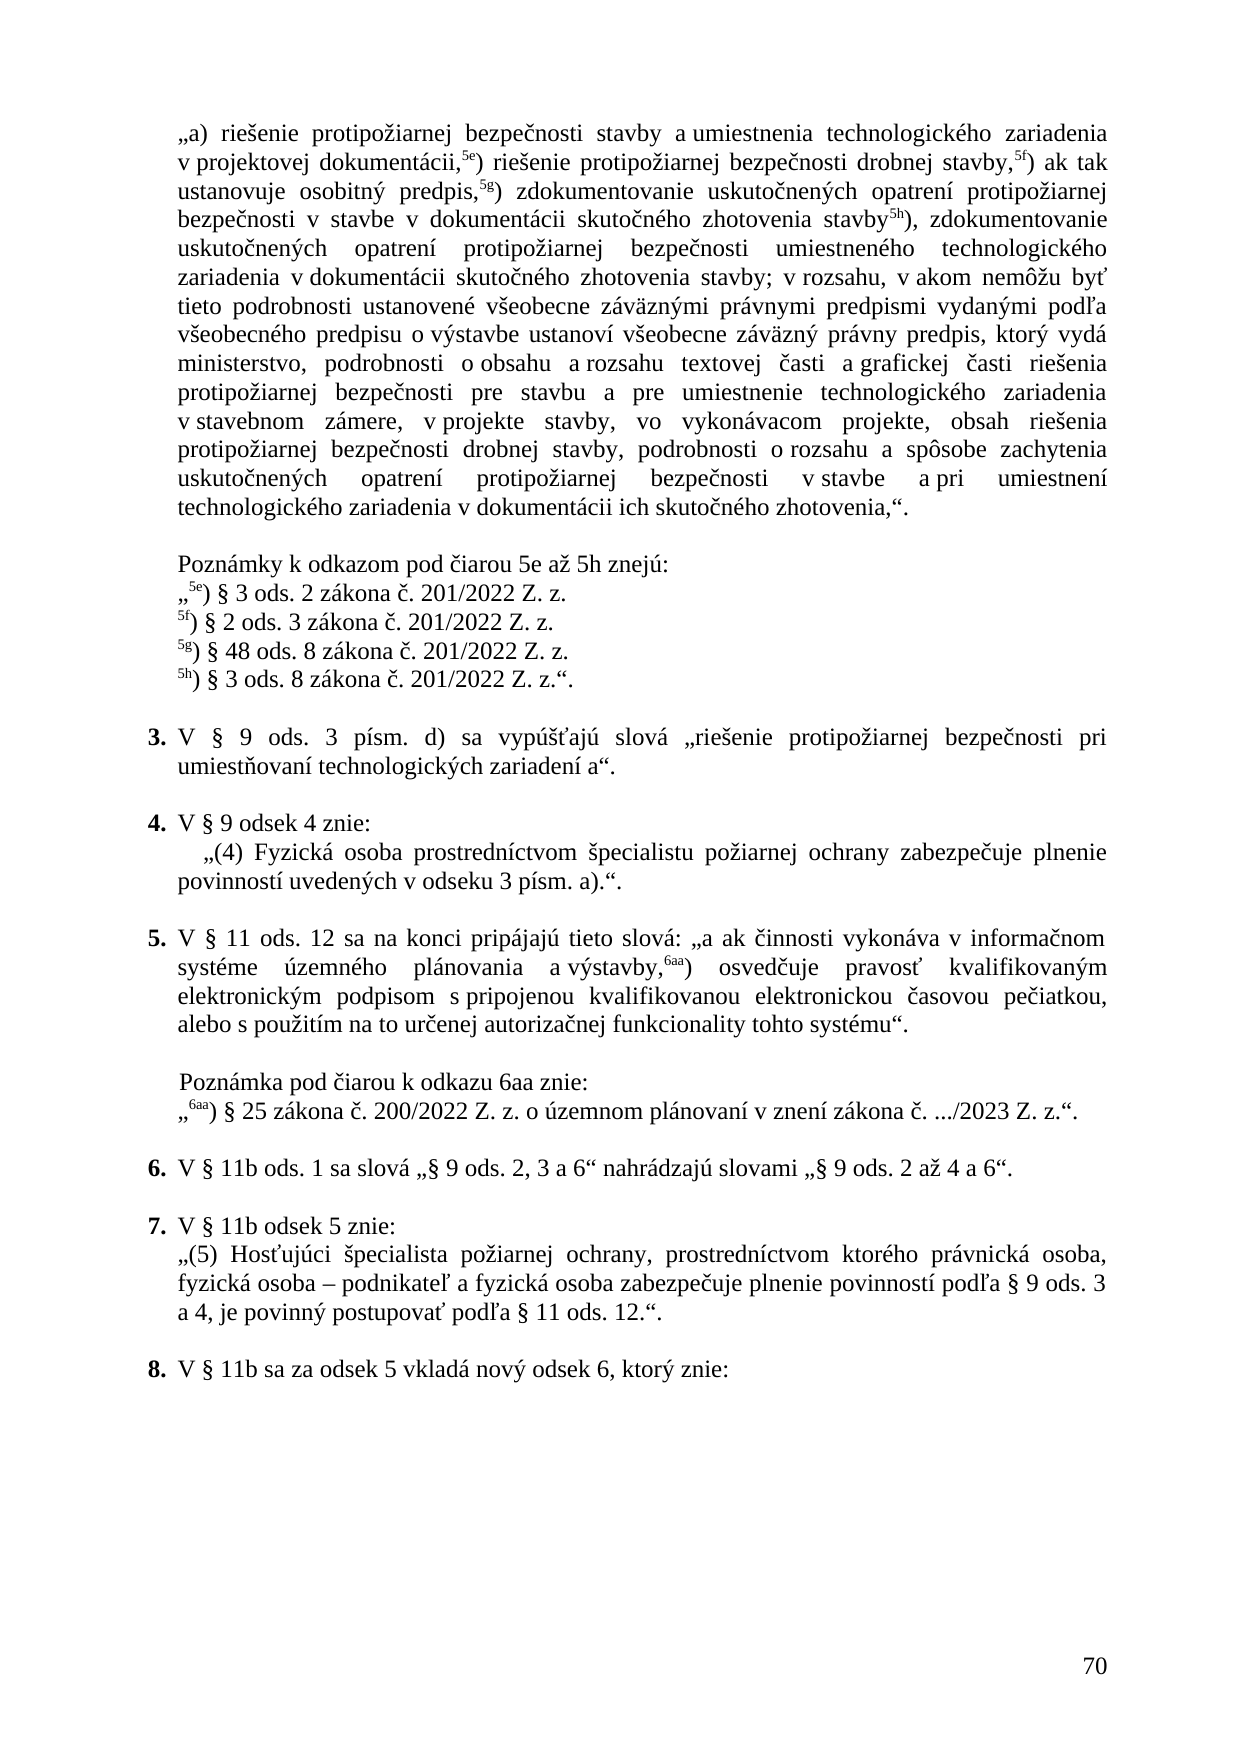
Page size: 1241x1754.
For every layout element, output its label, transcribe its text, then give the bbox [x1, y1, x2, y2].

list V § 11 ods. 12 sa na konci pripájajú tieto slová: „a ak činnosti vykonáva v informačnom systéme územného plánovania a výstavby,6aa) osvedčuje pravosť kvalifikovaným elektronickým podpisom s pripojenou kvalifikovanou elektronickou časovou pečiatkou, alebo s použitím na to určenej autorizačnej funkcionality tohto systému“. [148, 923, 1107, 1038]
list V § 11b sa za odsek 5 vkladá nový odsek 6, ktorý znie: [148, 1354, 1107, 1383]
text 5g) § 48 ods. 8 zákona č. 201/2022 Z. z. [177, 636, 1107, 664]
list „(5) Hosťujúci špecialista požiarnej ochrany, prostredníctvom ktorého právnická osoba, fyzická osoba – podnikateľ a fyzická osoba zabezpečuje plnenie povinností podľa § 9 ods. 3 a 4, je povinný postupovať podľa § 11 ods. 12.“. [177, 1239, 1107, 1326]
list V § 11b odsek 5 znie: [148, 1211, 1107, 1239]
list V § 11b ods. 1 sa slová „§ 9 ods. 2, 3 a 6“ nahrádzajú slovami „§ 9 ods. 2 až 4 a 6“. [148, 1153, 1107, 1182]
list „6aa) § 25 zákona č. 200/2022 Z. z. o územnom plánovaní v znení zákona č. .../2023 Z. z.“. [177, 1096, 1107, 1124]
list „(4) Fyzická osoba prostredníctvom špecialistu požiarnej ochrany zabezpečuje plnenie povinností uvedených v odseku 3 písm. a).“. [148, 837, 1107, 894]
list V § 9 ods. 3 písm. d) sa vypúšťajú slová „riešenie protipožiarnej bezpečnosti pri umiestňovaní technologických zariadení a“. [148, 722, 1107, 779]
text Poznámka pod čiarou k odkazu 6aa znie: [148, 1067, 1107, 1096]
text 5f) § 2 ods. 3 zákona č. 201/2022 Z. z. [177, 607, 1107, 636]
text 5h) § 3 ods. 8 zákona č. 201/2022 Z. z.“. [177, 664, 1107, 693]
text Poznámky k odkazom pod čiarou 5e až 5h znejú: [177, 549, 1107, 578]
text „a) riešenie protipožiarnej bezpečnosti stavby a umiestnenia technologického zariadenia v projektovej dokumentácii,5e) riešenie protipožiarnej bezpečnosti drobnej stavby,5f) ak tak ustanovuje osobitný predpis,5g) zdokumentovanie uskutočnených opatrení protipožiarnej bezpečnosti v stavbe v dokumentácii skutočného zhotovenia stavby5h), zdokumentovanie uskutočnených opatrení protipožiarnej bezpečnosti umiestneného technologického zariadenia v dokumentácii skutočného zhotovenia stavby; v rozsahu, v akom nemôžu byť tieto podrobnosti ustanovené všeobecne záväznými právnymi predpismi vydanými podľa všeobecného predpisu o výstavbe ustanoví všeobecne záväzný právny predpis, ktorý vydá ministerstvo, podrobnosti o obsahu a rozsahu textovej časti a grafickej časti riešenia protipožiarnej bezpečnosti pre stavbu a pre umiestnenie technologického zariadenia v stavebnom zámere, v projekte stavby, vo vykonávacom projekte, obsah riešenia protipožiarnej bezpečnosti drobnej stavby, podrobnosti o rozsahu a spôsobe zachytenia uskutočnených opatrení protipožiarnej bezpečnosti v stavbe a pri umiestnení technologického zariadenia v dokumentácii ich skutočného zhotovenia,“. [177, 118, 1107, 521]
list V § 9 odsek 4 znie: [148, 808, 1107, 837]
text „5e) § 3 ods. 2 zákona č. 201/2022 Z. z. [177, 578, 1107, 607]
